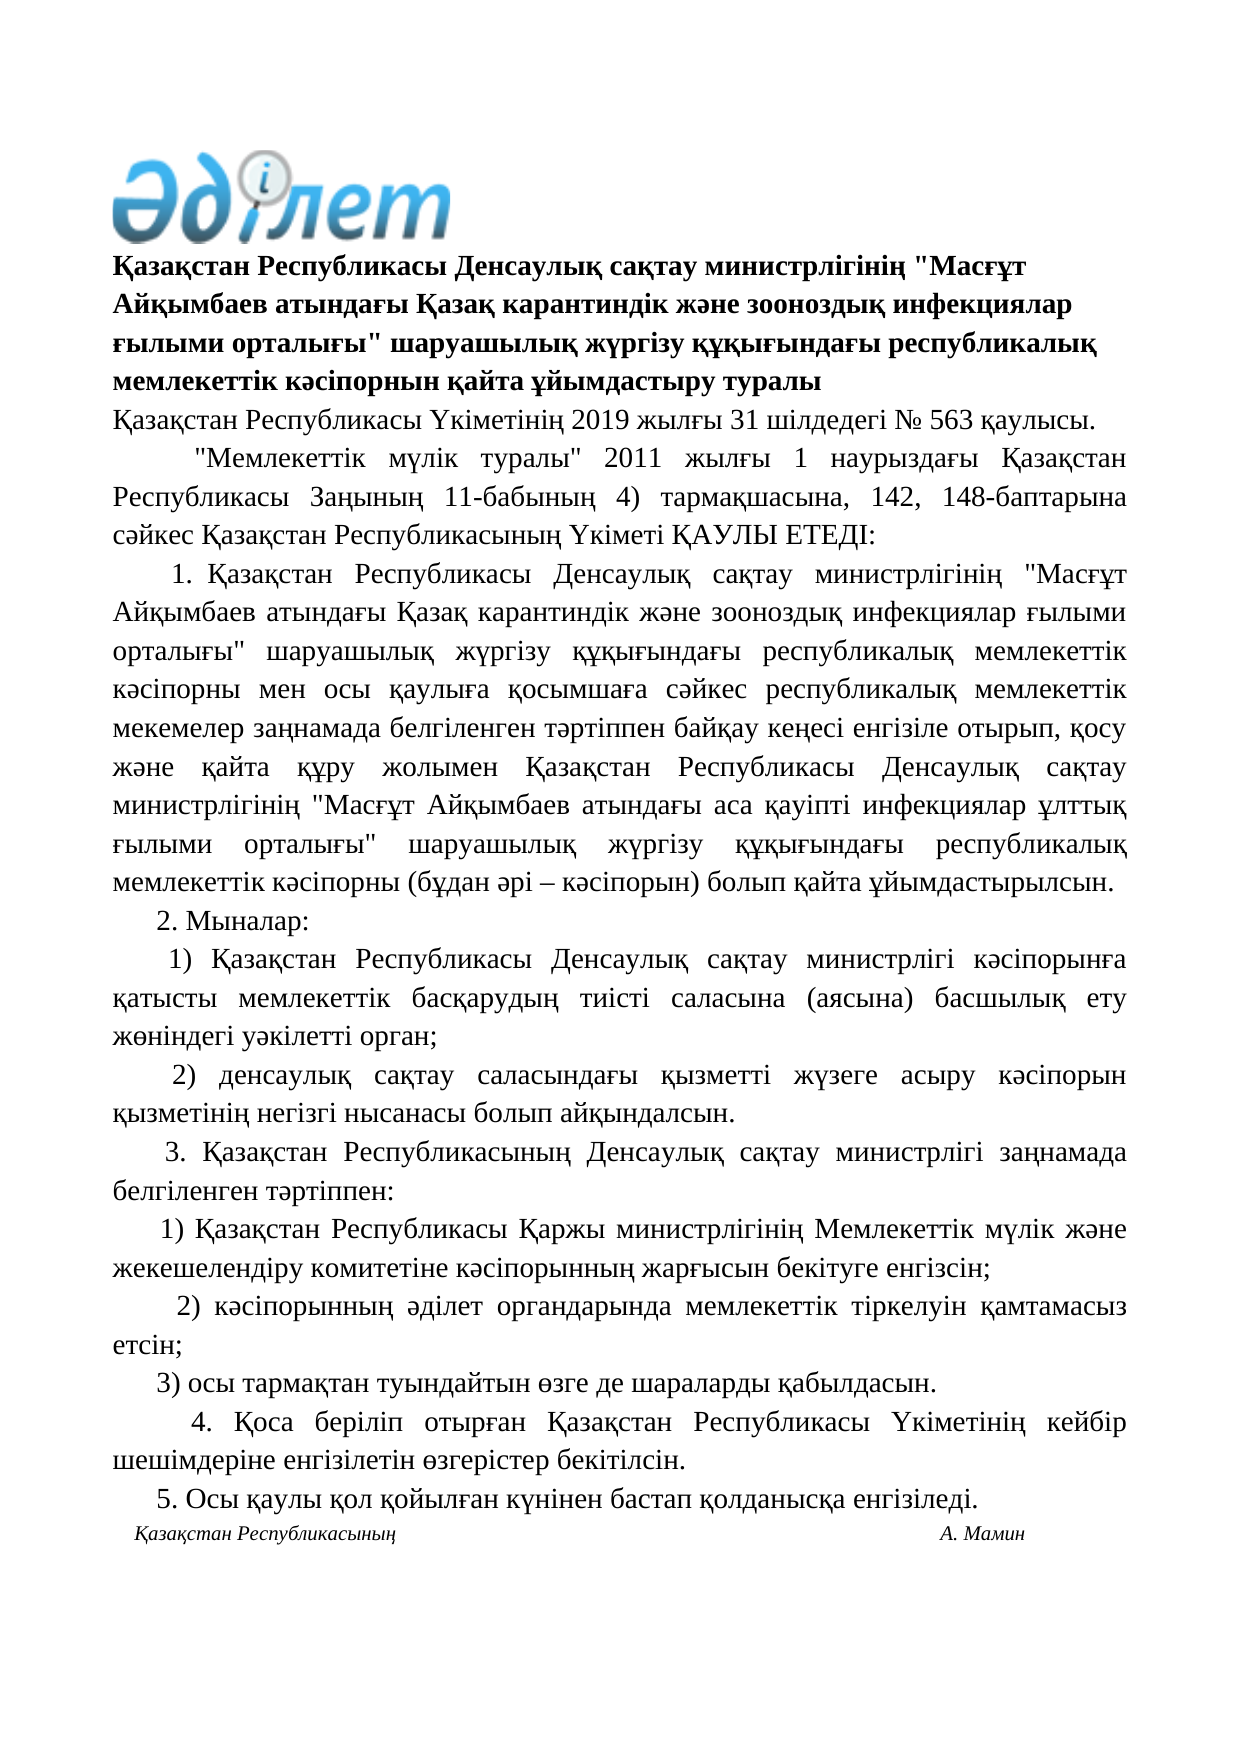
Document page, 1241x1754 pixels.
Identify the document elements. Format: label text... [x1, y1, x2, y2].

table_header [101, 1520, 939, 1582]
text 3) осы тармақтан туындайтын өзге де шараларды қабылдасын. [112, 1365, 1128, 1399]
text 1) Қазақстан Республикасы Қаржы министрлігінің Мемлекеттік мүлік және жекешелендіру комитетіне кәсіпорынның жарғысын бекітуге енгізсін; [112, 1211, 1128, 1283]
text Қазақстан Республикасы Үкіметінің 2019 жылғы 31 шілдедегі № 563 қаулысы. [112, 402, 1128, 435]
picture [112, 150, 451, 244]
text 2) денсаулық сақтау саласындағы қызметті жүзеге асыру кәсіпорын қызметінің негізгі нысанасы болып айқындалсын. [112, 1057, 1128, 1129]
table_header А. Мамин [939, 1520, 1240, 1582]
text 3. Қазақстан Республикасының Денсаулық сақтау министрлігі заңнамада белгіленген тәртіппен: [112, 1134, 1128, 1206]
text 1. Қазақстан Республикасы Денсаулық сақтау министрлігінің "Масғұт Айқымбаев атындағы Қазақ карантиндік және зооноздық инфекциялар ғылыми орталығы" шаруашылық жүргізу құқығындағы республикалық мемлекеттік кәсіпорны мен осы қаулыға қосымшаға сәйкес республикалық мемлекеттік мекемелер заңнамада белгіленген тәртіппен байқау кеңесі енгізіле отырып, қосу және қайта құру жолымен Қазақстан Республикасы Денсаулық сақтау министрлігінің "Масғұт Айқымбаев атындағы аса қауіпті инфекциялар ұлттық ғылыми орталығы" шаруашылық жүргізу құқығындағы республикалық мемлекеттік кәсіпорны (бұдан әрі – кәсіпорын) болып қайта ұйымдастырылсын. [112, 556, 1128, 898]
text 2) кәсіпорынның әділет органдарында мемлекеттік тіркелуін қамтамасыз етсін; [112, 1288, 1128, 1360]
text 1) Қазақстан Республикасы Денсаулық сақтау министрлігі кәсіпорынға қатысты мемлекеттік басқарудың тиісті саласына (аясына) басшылық ету жөніндегі уәкілетті орган; [112, 941, 1128, 1052]
text Қазақстан Республикасы Денсаулық сақтау министрлігінің "Масғұт Айқымбаев атындағы Қазақ карантиндік және зооноздық инфекциялар ғылыми орталығы" шаруашылық жүргізу құқығындағы республикалық мемлекеттік кәсіпорнын қайта ұйымдастыру туралы [112, 248, 1128, 397]
text 4. Қоса беріліп отырған Қазақстан Республикасы Үкіметінің кейбір шешімдеріне енгізілетін өзгерістер бекітілсін. [112, 1404, 1128, 1476]
text 5. Осы қаулы қол қойылған күнінен бастап қолданысқа енгізіледі. [112, 1481, 1128, 1514]
text "Мемлекеттік мүлік туралы" 2011 жылғы 1 наурыздағы Қазақстан Республикасы Заңының 11-бабының 4) тармақшасына, 142, 148-баптарына сәйкес Қазақстан Республикасының Үкіметі ҚАУЛЫ ЕТЕДІ: [112, 440, 1128, 551]
text 2. Мыналар: [112, 903, 1128, 936]
